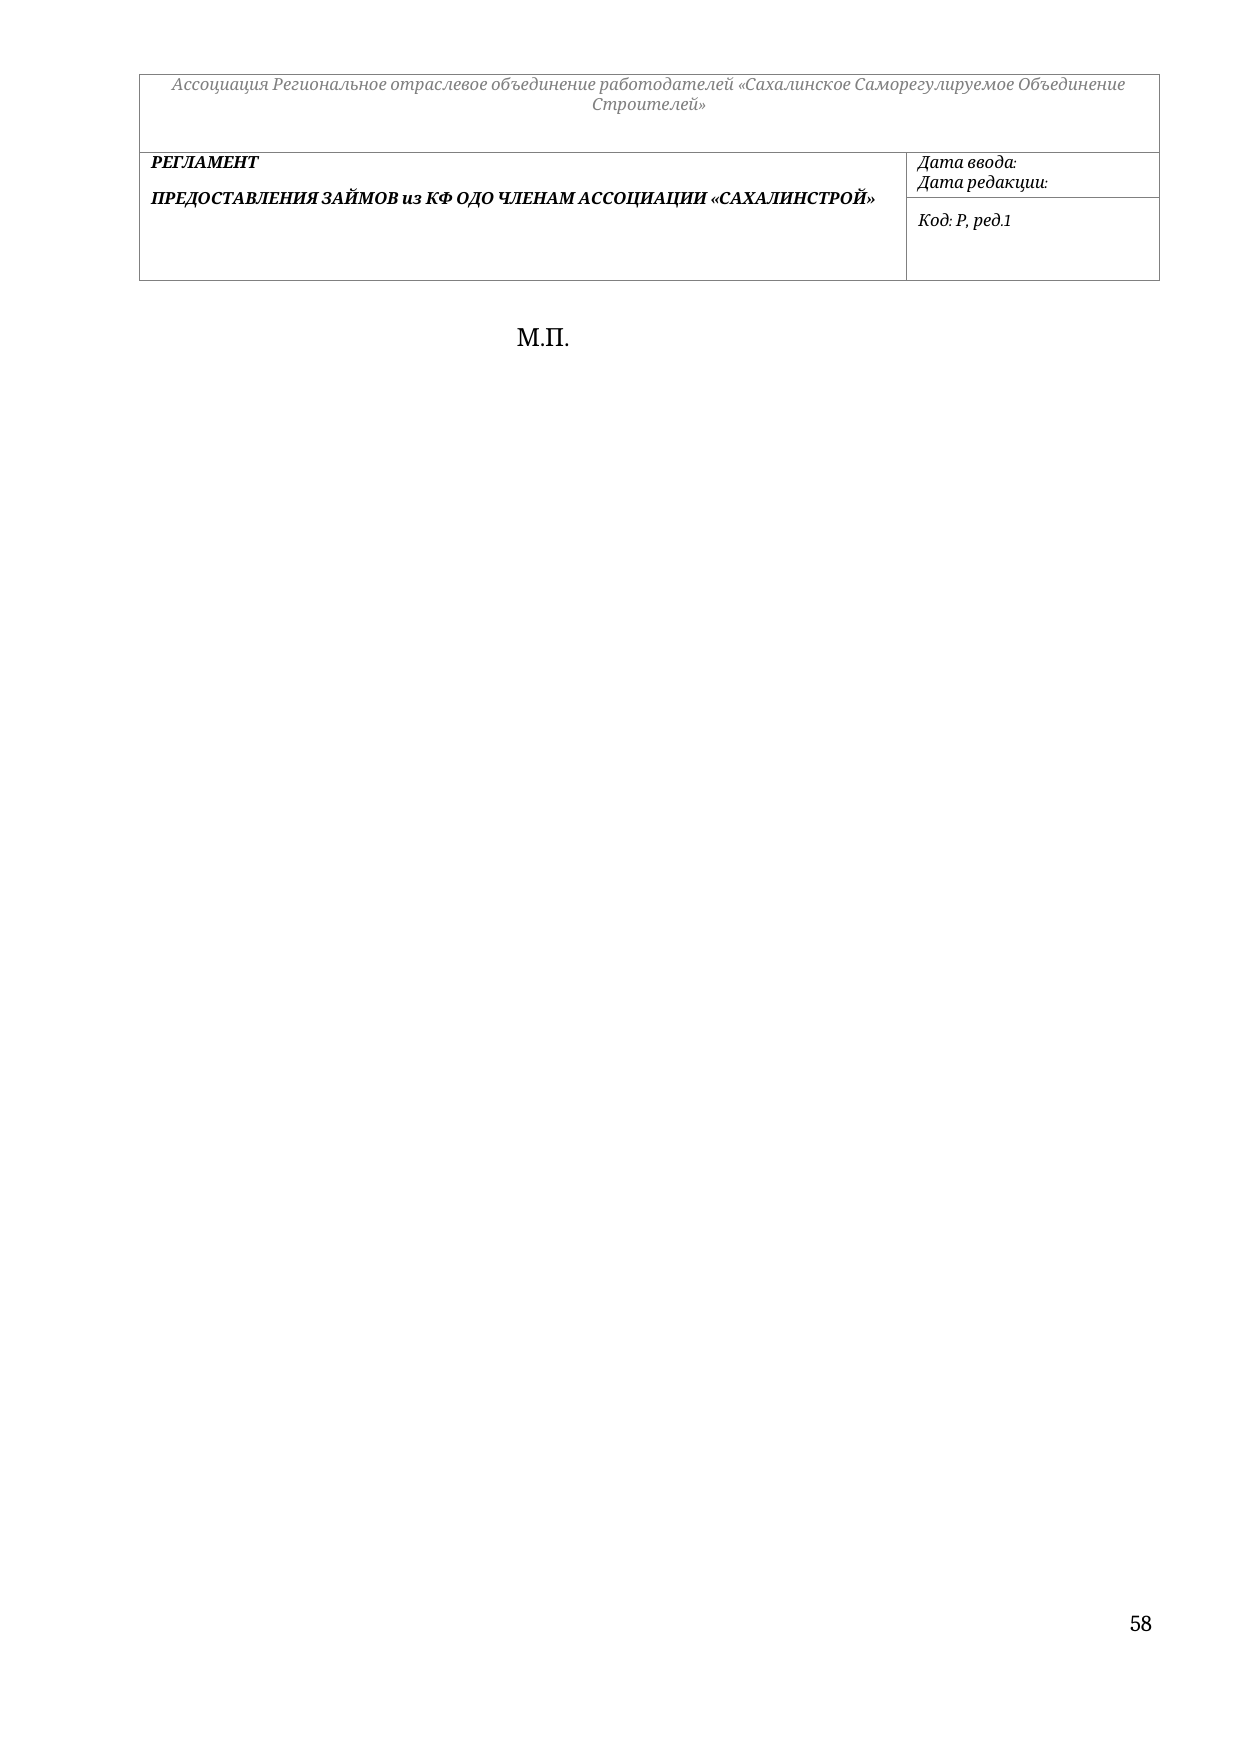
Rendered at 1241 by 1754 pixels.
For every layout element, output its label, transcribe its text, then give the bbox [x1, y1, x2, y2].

text М.П. [443, 324, 1152, 353]
